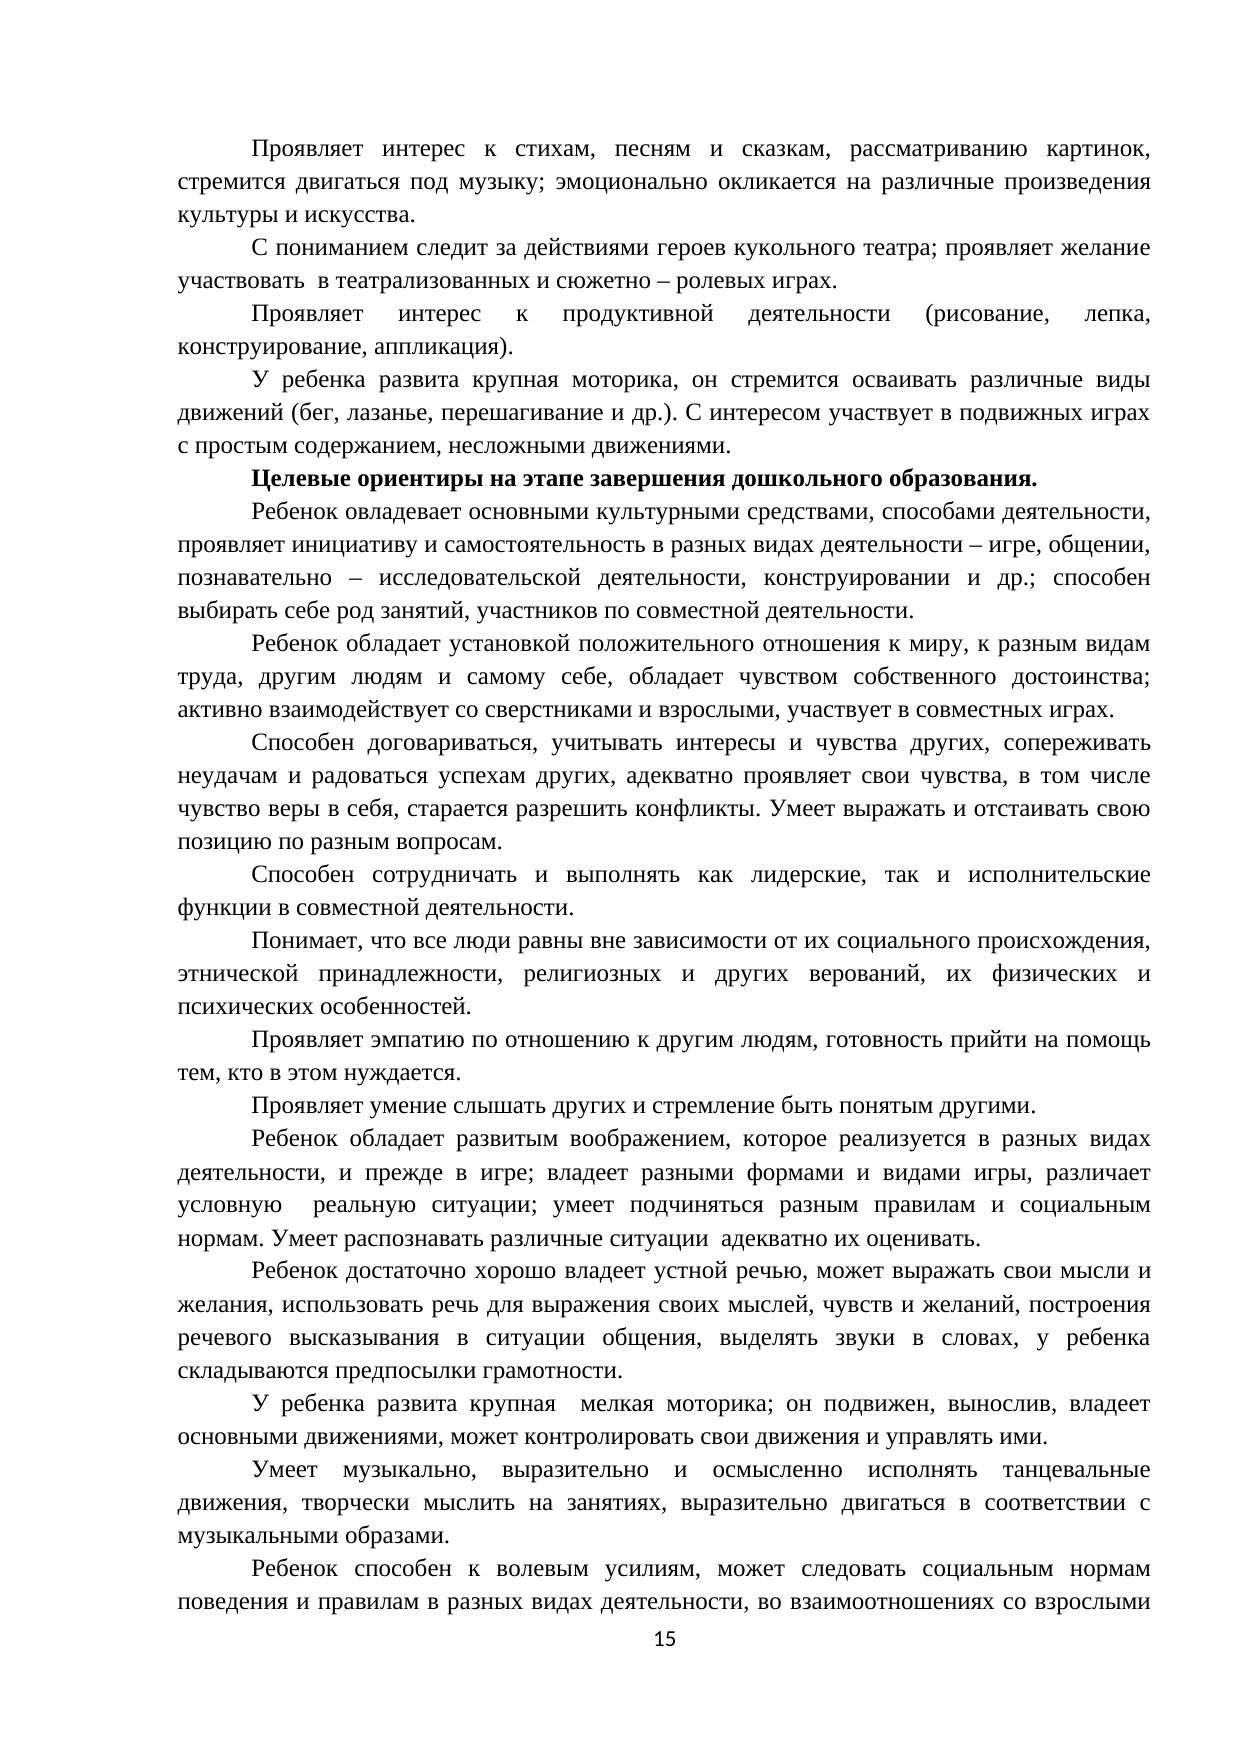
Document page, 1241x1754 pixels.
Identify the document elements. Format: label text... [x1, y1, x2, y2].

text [177, 1553, 1152, 1614]
text Умеет музыкально, выразительно и осмысленно исполнять танцевальные движения, творчески мыслить на занятиях, выразительно двигаться в соответствии с музыкальными образами. [177, 1454, 1152, 1548]
text У ребенка развита крупная мелкая моторика; он подвижен, вынослив, владеет основными движениями, может контролировать свои движения и управлять ими. [177, 1388, 1152, 1449]
text Способен договариваться, учитывать интересы и чувства других, сопереживать неудачам и радоваться успехам других, адекватно проявляет свои чувства, в том числе чувство веры в себя, старается разрешить конфликты. Умеет выражать и отстаивать свою позицию по разным вопросам. [177, 727, 1152, 855]
text Ребенок достаточно хорошо владеет устной речью, может выражать свои мысли и желания, использовать речь для выражения своих мыслей, чувств и желаний, построения речевого высказывания в ситуации общения, выделять звуки в словах, у ребенка складываются предпосылки грамотности. [177, 1256, 1152, 1383]
text Ребенок обладает развитым воображением, которое реализуется в разных видах деятельности, и прежде в игре; владеет разными формами и видами игры, различает условную реальную ситуации; умеет подчиняться разным правилам и социальным нормам. Умеет распознавать различные ситуации адекватно их оценивать. [177, 1123, 1152, 1251]
text Понимает, что все люди равны вне зависимости от их социального происхождения, этнической принадлежности, религиозных и других верований, их физических и психических особенностей. [177, 925, 1152, 1020]
text Проявляет эмпатию по отношению к другим людям, готовность прийти на помощь тем, кто в этом нуждается. [177, 1024, 1152, 1086]
text У ребенка развита крупная моторика, он стремится осваивать различные виды движений (бег, лазанье, перешагивание и др.). С интересом участвует в подвижных играх с простым содержанием, несложными движениями. [177, 364, 1152, 459]
text Способен сотрудничать и выполнять как лидерские, так и исполнительские функции в совместной деятельности. [177, 859, 1152, 921]
text Ребенок овладевает основными культурными средствами, способами деятельности, проявляет инициативу и самостоятельность в разных видах деятельности – игре, общении, познавательно – исследовательской деятельности, конструировании и др.; способен выбирать себе род занятий, участников по совместной деятельности. [177, 496, 1152, 624]
text Проявляет умение слышать других и стремление быть понятым другими. [177, 1091, 1152, 1119]
text Целевые ориентиры на этапе завершения дошкольного образования. [177, 463, 1152, 492]
text С пониманием следит за действиями героев кукольного театра; проявляет желание участвовать в театрализованных и сюжетно – ролевых играх. [177, 232, 1152, 294]
text Ребенок обладает установкой положительного отношения к миру, к разным видам труда, другим людям и самому себе, обладает чувством собственного достоинства; активно взаимодействует со сверстниками и взрослыми, участвует в совместных играх. [177, 628, 1152, 723]
text Проявляет интерес к стихам, песням и сказкам, рассматриванию картинок, стремится двигаться под музыку; эмоционально окликается на различные произведения культуры и искусства. [177, 133, 1152, 228]
text Проявляет интерес к продуктивной деятельности (рисование, лепка, конструирование, аппликация). [177, 298, 1152, 360]
